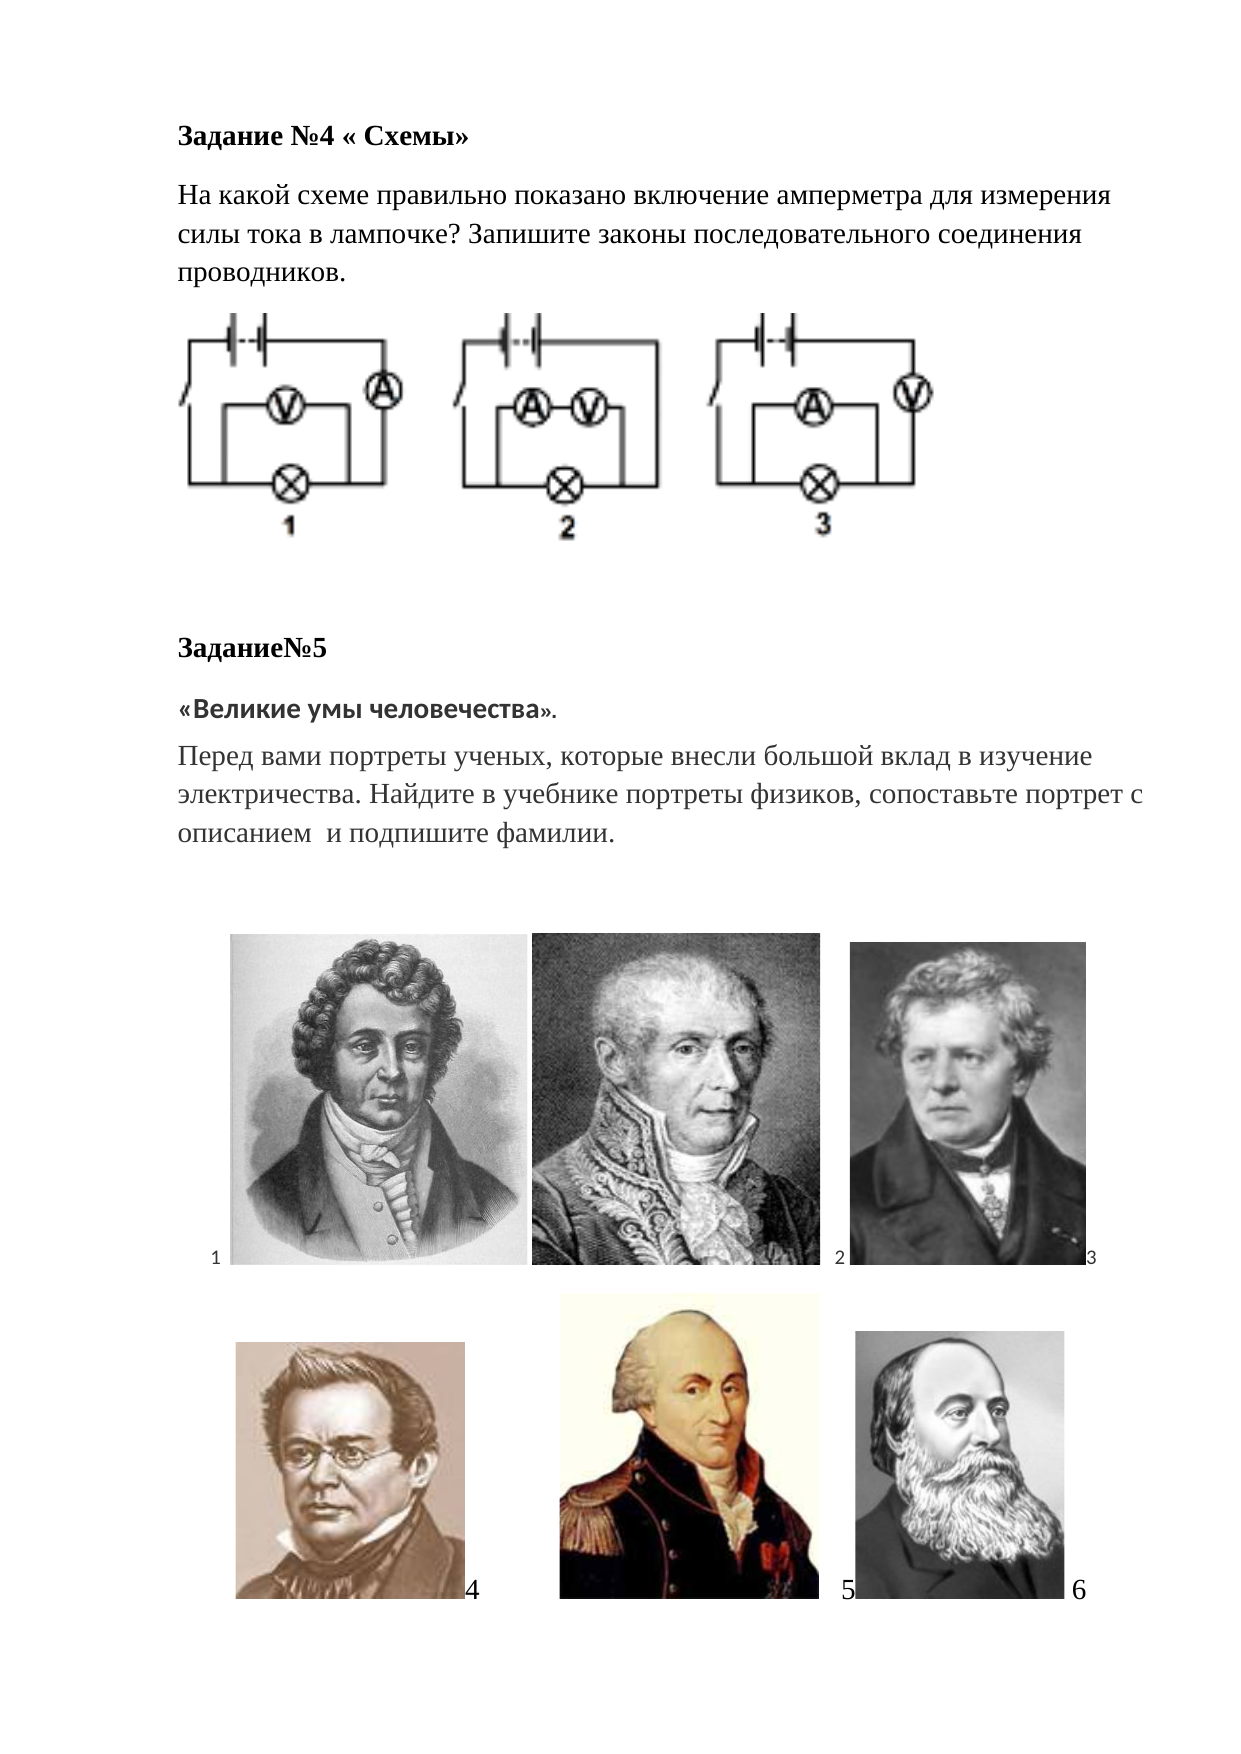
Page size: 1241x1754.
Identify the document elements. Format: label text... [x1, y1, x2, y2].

text Задание №4 « Схемы» [177, 118, 1152, 152]
picture [235, 1342, 465, 1599]
text Задание№5 [177, 631, 1152, 664]
picture [177, 313, 940, 547]
picture [559, 1293, 819, 1599]
text На какой схеме правильно показано включение амперметра для измерения силы тока в лампочке? Запишите законы последовательного соединения проводников. [177, 177, 1152, 288]
picture [230, 934, 528, 1265]
picture [849, 942, 1086, 1265]
text «Великие умы человечества». [177, 690, 1152, 726]
text Перед вами портреты ученых, которые внесли большой вклад в изучение электричества. Найдите в учебнике портреты физиков, сопоставьте портрет с описанием и подпишите фамилии. [177, 738, 1152, 849]
picture [855, 1331, 1065, 1599]
picture [532, 933, 821, 1265]
